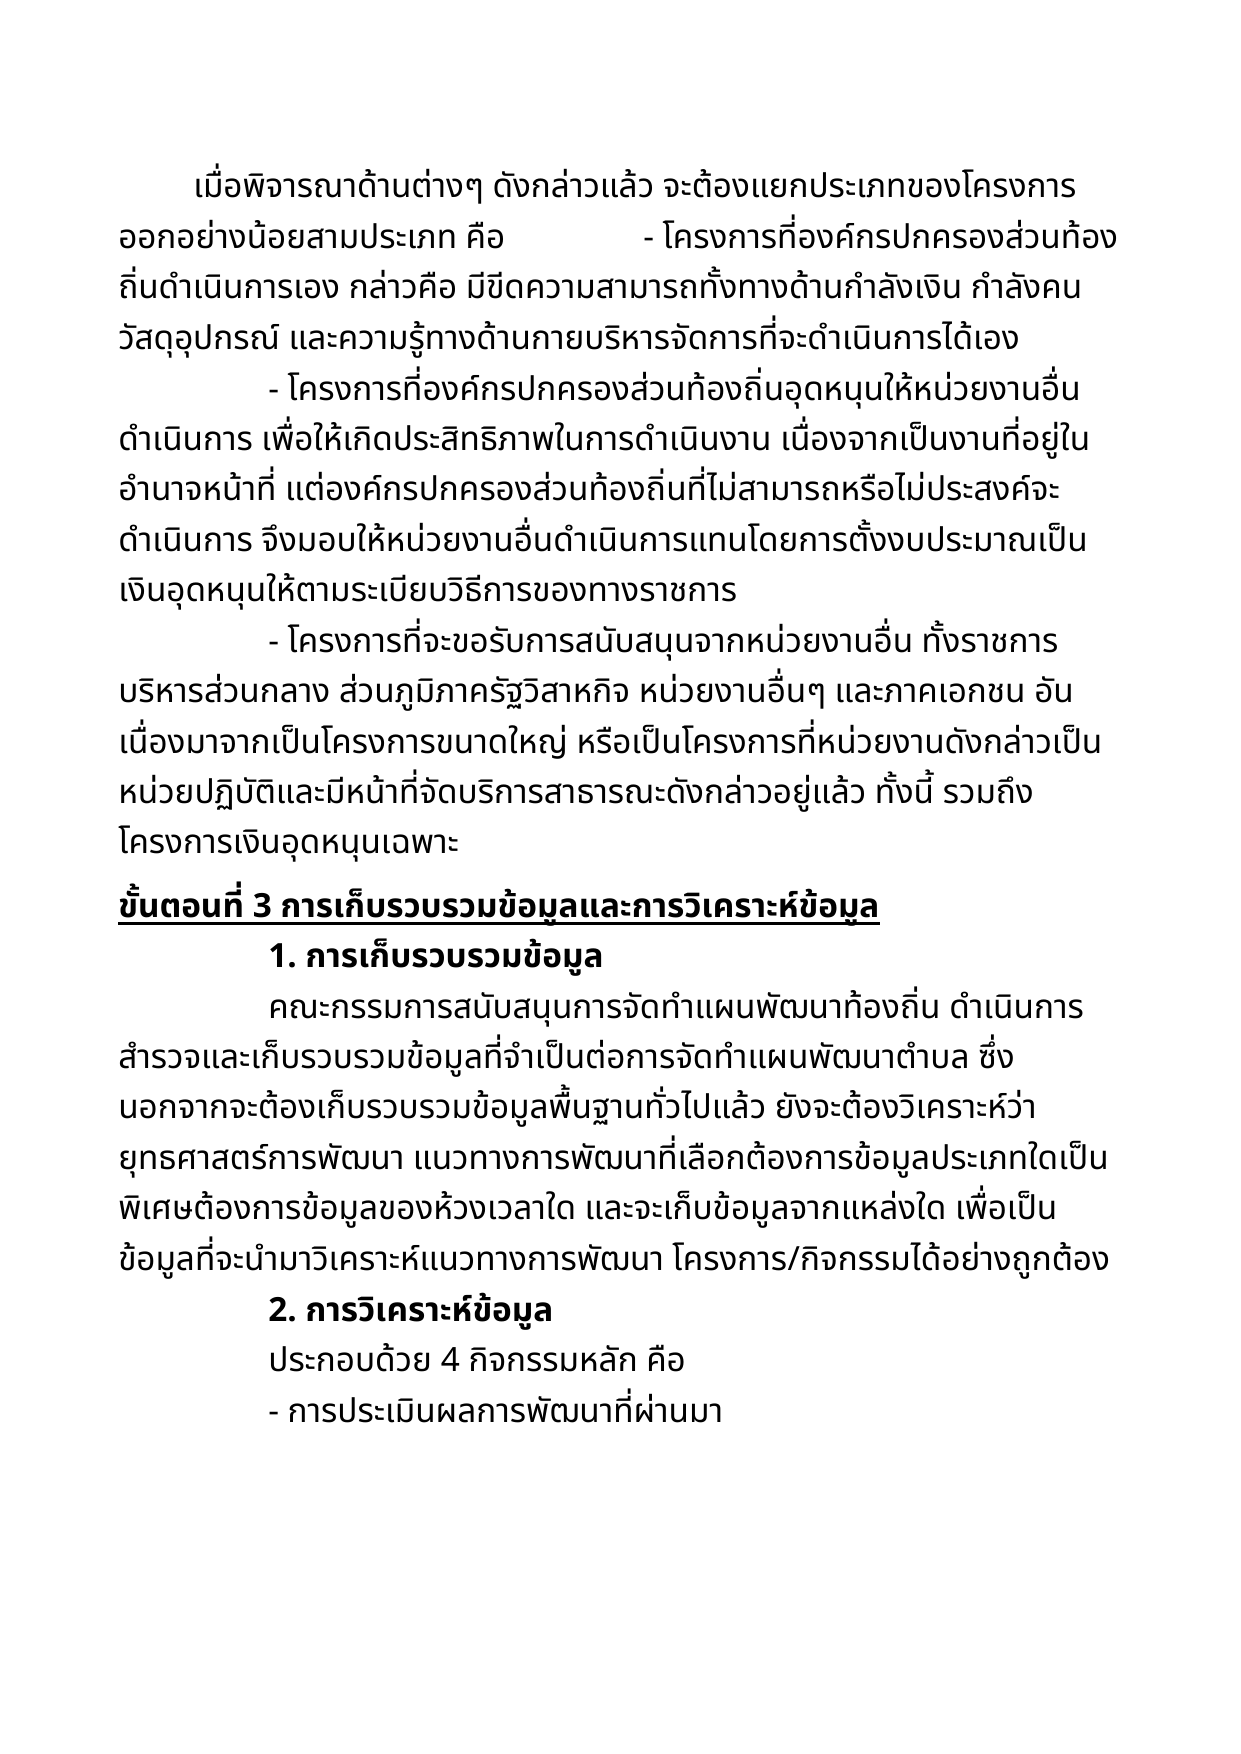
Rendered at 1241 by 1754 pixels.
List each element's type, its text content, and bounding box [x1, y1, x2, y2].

text ประกอบด้วย 4 กิจกรรมหลัก คือ [118, 1336, 1122, 1387]
text คณะกรรมการสนับสนุนการจัดทำแผนพัฒนาท้องถิ่น ดำเนินการสำรวจและเก็บรวบรวมข้อมูลที่จำเป็นต่อการจัดทำแผนพัฒนาตำบล ซึ่งนอกจากจะต้องเก็บรวบรวมข้อมูลพื้นฐานทั่วไปแล้ว ยังจะต้องวิเคราะห์ว่ายุทธศาสตร์การพัฒนา แนวทางการพัฒนาที่เลือกต้องการข้อมูลประเภทใดเป็นพิเศษต้องการข้อมูลของห้วงเวลาใด และจะเก็บข้อมูลจากแหล่งใด เพื่อเป็นข้อมูลที่จะนำมาวิเคราะห์แนวทางการพัฒนา โครงการ/กิจกรรมได้อย่างถูกต้อง [118, 983, 1122, 1285]
text เมื่อพิจารณาด้านต่างๆ ดังกล่าวแล้ว จะต้องแยกประเภทของโครงการออกอย่างน้อยสามประเภท คือ - โครงการที่องค์กรปกครองส่วนท้องถิ่นดำเนินการเอง กล่าวคือ มีขีดความสามารถทั้งทางด้านกำลังเงิน กำลังคน วัสดุอุปกรณ์ และความรู้ทางด้านกายบริหารจัดการที่จะดำเนินการได้เอง [118, 162, 1122, 364]
text ขั้นตอนที่ 3 การเก็บรวบรวมข้อมูลและการวิเคราะห์ข้อมูล [118, 881, 1122, 932]
text 2. การวิเคราะห์ข้อมูล [118, 1285, 1122, 1336]
text 1. การเก็บรวบรวมข้อมูล [118, 932, 1122, 983]
text - โครงการที่องค์กรปกครองส่วนท้องถิ่นอุดหนุนให้หน่วยงานอื่นดำเนินการ เพื่อให้เกิดประสิทธิภาพในการดำเนินงาน เนื่องจากเป็นงานที่อยู่ในอำนาจหน้าที่ แต่องค์กรปกครองส่วนท้องถิ่นที่ไม่สามารถหรือไม่ประสงค์จะดำเนินการ จึงมอบให้หน่วยงานอื่นดำเนินการแทนโดยการตั้งงบประมาณเป็นเงินอุดหนุนให้ตามระเบียบวิธีการของทางราชการ [118, 364, 1122, 617]
text - การประเมินผลการพัฒนาที่ผ่านมา [118, 1387, 1122, 1437]
text - โครงการที่จะขอรับการสนับสนุนจากหน่วยงานอื่น ทั้งราชการบริหารส่วนกลาง ส่วนภูมิภาครัฐวิสาหกิจ หน่วยงานอื่นๆ และภาคเอกชน อันเนื่องมาจากเป็นโครงการขนาดใหญ่ หรือเป็นโครงการที่หน่วยงานดังกล่าวเป็นหน่วยปฏิบัติและมีหน้าที่จัดบริการสาธารณะดังกล่าวอยู่แล้ว ทั้งนี้ รวมถึงโครงการเงินอุดหนุนเฉพาะ [118, 617, 1122, 869]
